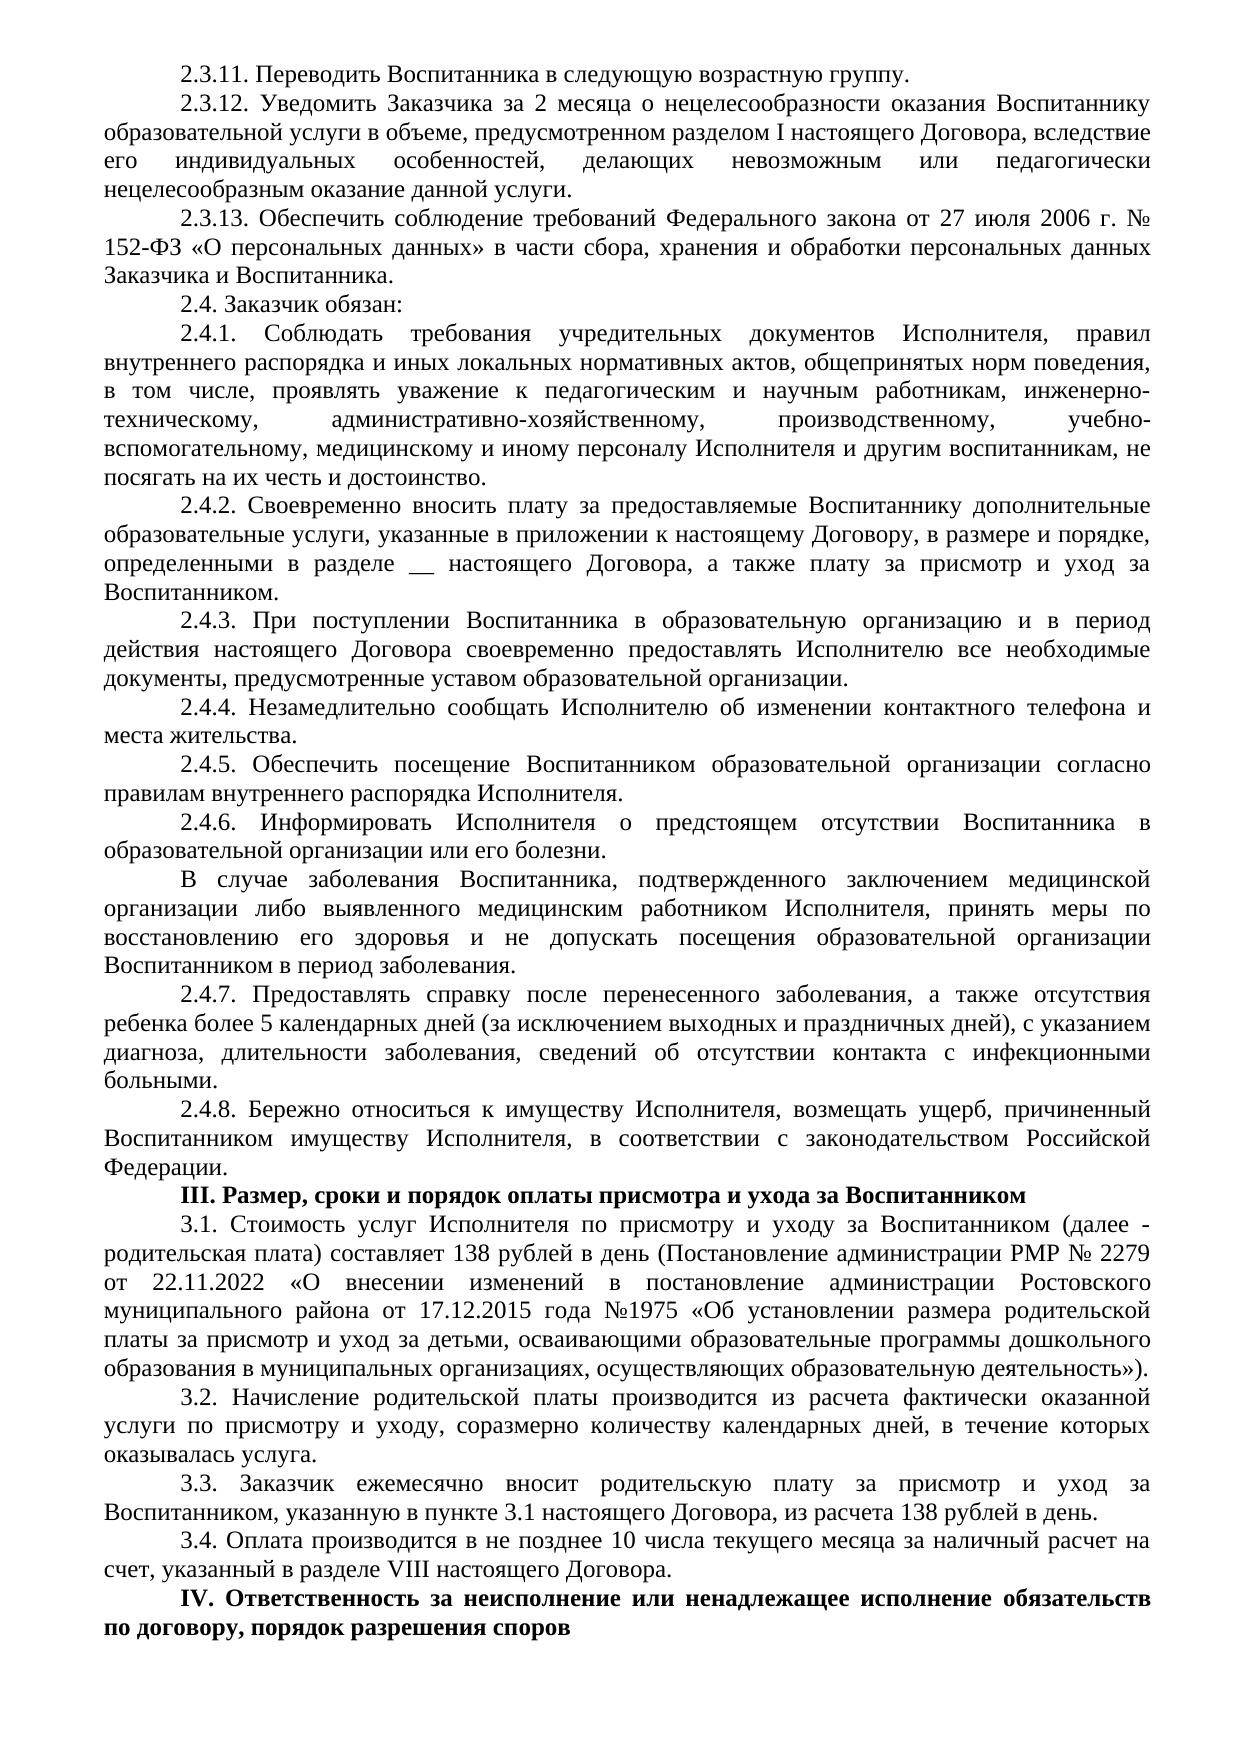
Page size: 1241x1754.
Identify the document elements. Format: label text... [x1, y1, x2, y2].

text IV. Ответственность за неисполнение или ненадлежащее исполнение обязательств по договору, порядок разрешения споров [103, 1583, 1152, 1640]
text 2.3.12. Уведомить Заказчика за 2 месяца о нецелесообразности оказания Воспитаннику образовательной услуги в объеме, предусмотренном разделом I настоящего Договора, вследствие его индивидуальных особенностей, делающих невозможным или педагогически нецелесообразным оказание данной услуги. [103, 88, 1152, 203]
text 3.4. Оплата производится в не позднее 10 числа текущего месяца за наличный расчет на счет, указанный в разделе VIII настоящего Договора. [103, 1525, 1152, 1583]
text 2.4.3. При поступлении Воспитанника в образовательную организацию и в период действия настоящего Договора своевременно предоставлять Исполнителю все необходимые документы, предусмотренные уставом образовательной организации. [103, 605, 1152, 692]
text 2.4.1. Соблюдать требования учредительных документов Исполнителя, правил внутреннего распорядка и иных локальных нормативных актов, общепринятых норм поведения, в том числе, проявлять уважение к педагогическим и научным работникам, инженерно-техническому, административно-хозяйственному, производственному, учебно-вспомогательному, медицинскому и иному персоналу Исполнителя и другим воспитанникам, не посягать на их честь и достоинство. [103, 318, 1152, 490]
text 2.4.8. Бережно относиться к имуществу Исполнителя, возмещать ущерб, причиненный Воспитанником имуществу Исполнителя, в соответствии с законодательством Российской Федерации. [103, 1094, 1152, 1180]
text 2.3.11. Переводить Воспитанника в следующую возрастную группу. [103, 59, 1152, 88]
text 2.4.7. Предоставлять справку после перенесенного заболевания, а также отсутствия ребенка более 5 календарных дней (за исключением выходных и праздничных дней), с указанием диагноза, длительности заболевания, сведений об отсутствии контакта с инфекционными больными. [103, 979, 1152, 1094]
text 2.4.6. Информировать Исполнителя о предстоящем отсутствии Воспитанника в образовательной организации или его болезни. [103, 807, 1152, 864]
text 2.4.2. Своевременно вносить плату за предоставляемые Воспитаннику дополнительные образовательные услуги, указанные в приложении к настоящему Договору, в размере и порядке, определенными в разделе __ настоящего Договора, а также плату за присмотр и уход за Воспитанником. [103, 490, 1152, 605]
text 3.1. Стоимость услуг Исполнителя по присмотру и уходу за Воспитанником (далее - родительская плата) составляет 138 рублей в день (Постановление администрации РМР № 2279 от 22.11.2022 «О внесении изменений в постановление администрации Ростовского муниципального района от 17.12.2015 года №1975 «Об установлении размера родительской платы за присмотр и уход за детьми, осваивающими образовательные программы дошкольного образования в муниципальных организациях, осуществляющих образовательную деятельность»). [103, 1209, 1152, 1382]
text 2.4.4. Незамедлительно сообщать Исполнителю об изменении контактного телефона и места жительства. [103, 692, 1152, 749]
text 2.4. Заказчик обязан: [103, 289, 1152, 318]
text В случае заболевания Воспитанника, подтвержденного заключением медицинской организации либо выявленного медицинским работником Исполнителя, принять меры по восстановлению его здоровья и не допускать посещения образовательной организации Воспитанником в период заболевания. [103, 864, 1152, 979]
text 3.2. Начисление родительской платы производится из расчета фактически оказанной услуги по присмотру и уходу, соразмерно количеству календарных дней, в течение которых оказывалась услуга. [103, 1382, 1152, 1468]
text 2.3.13. Обеспечить соблюдение требований Федерального закона от 27 июля 2006 г. № 152-ФЗ «О персональных данных» в части сбора, хранения и обработки персональных данных Заказчика и Воспитанника. [103, 203, 1152, 289]
text 3.3. Заказчик ежемесячно вносит родительскую плату за присмотр и уход за Воспитанником, указанную в пункте 3.1 настоящего Договора, из расчета 138 рублей в день. [103, 1468, 1152, 1525]
text III. Размер, сроки и порядок оплаты присмотра и ухода за Воспитанником [103, 1180, 1152, 1209]
text 2.4.5. Обеспечить посещение Воспитанником образовательной организации согласно правилам внутреннего распорядка Исполнителя. [103, 749, 1152, 807]
